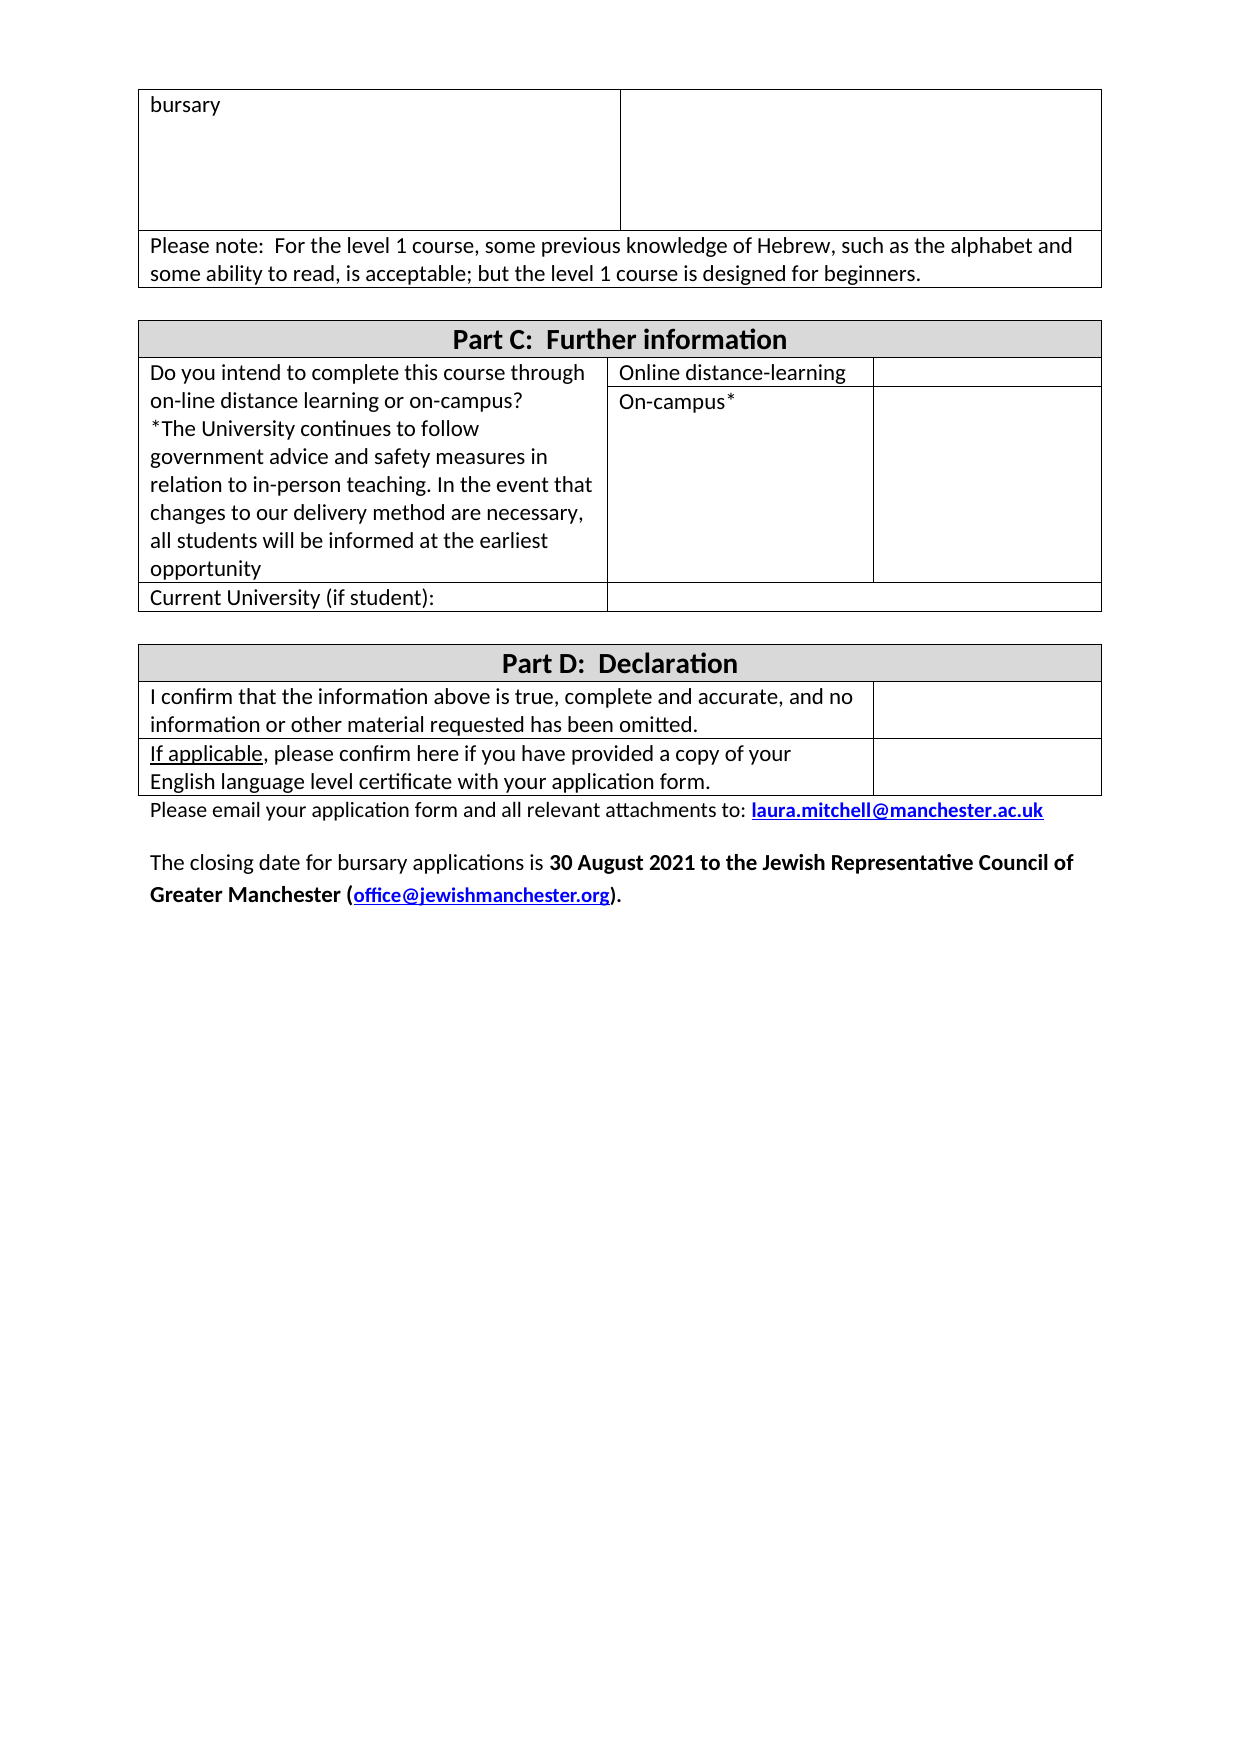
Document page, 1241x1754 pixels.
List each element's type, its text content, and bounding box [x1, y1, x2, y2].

table_cell Current University (if student): [139, 583, 607, 611]
text Please email your application form and all relevant attachments to: laura.mitchell@manchester.ac.uk [150, 796, 1090, 823]
table_cell On-campus* [608, 387, 873, 582]
table_cell Do you intend to complete this course through on-line distance learning or on-campus? *The University continues to follow government advice and safety measures in relation to in-person teaching. In the event that changes to our delivery method are necessary, all students will be informed at the earliest opportunity [139, 358, 607, 582]
table_cell [874, 358, 1101, 386]
table_cell [874, 387, 1101, 582]
table_cell [621, 90, 1101, 230]
table_cell If applicable, please confirm here if you have provided a copy of your English language level certificate with your application form. [139, 739, 873, 795]
table_cell Please note: For the level 1 course, some previous knowledge of Hebrew, such as the alphabet and some ability to read, is acceptable; but the level 1 course is designed for beginners. [139, 231, 1101, 287]
table_header Part D: Declaration [139, 645, 1101, 681]
table_cell Online distance-learning [608, 358, 873, 386]
text The closing date for bursary applications is 30 August 2021 to the Jewish Representative Council of Greater Manchester (office@jewishmanchester.org). [150, 848, 1090, 908]
table_cell [608, 583, 1101, 611]
table_header Part C: Further information [139, 321, 1101, 357]
table_cell [874, 682, 1101, 738]
table_cell I confirm that the information above is true, complete and accurate, and no information or other material requested has been omitted. [139, 682, 873, 738]
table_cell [139, 90, 620, 230]
table_cell [874, 739, 1101, 795]
